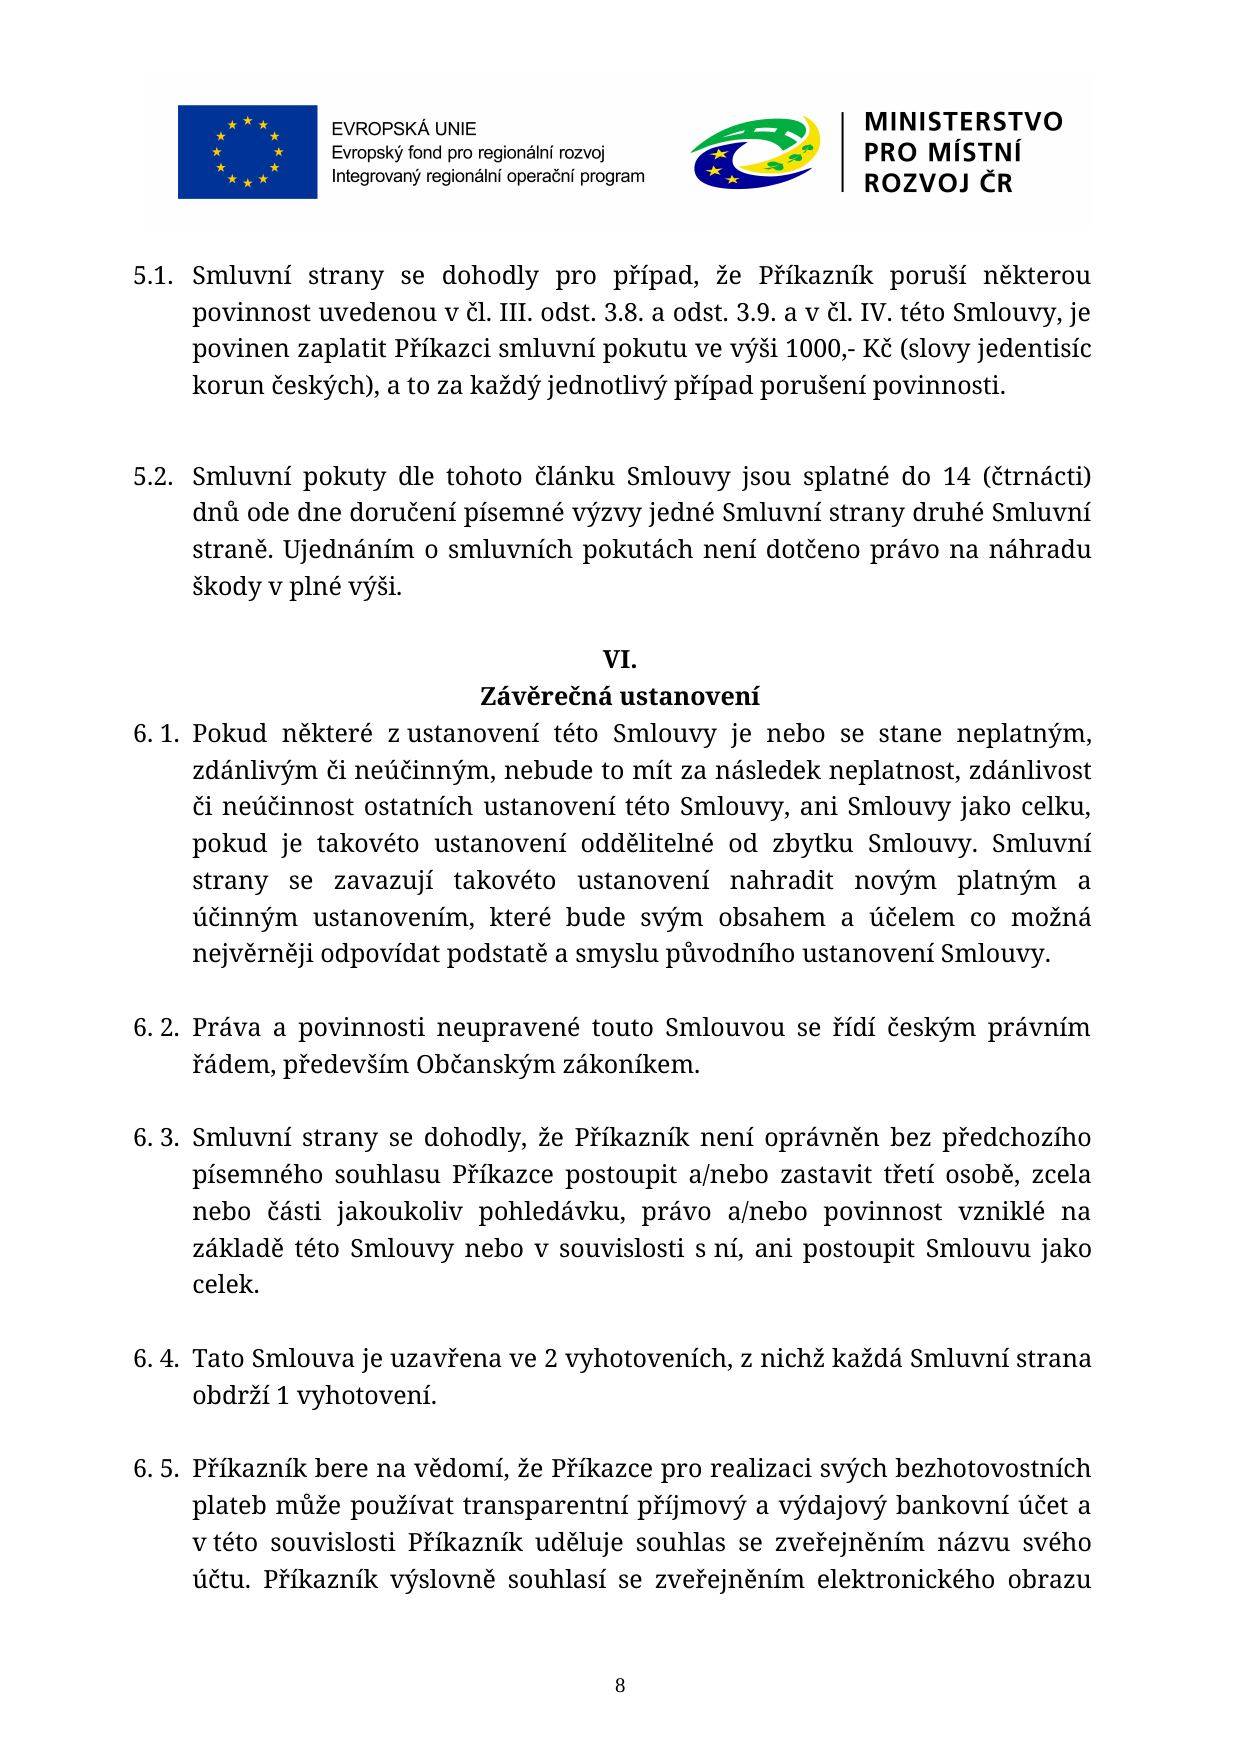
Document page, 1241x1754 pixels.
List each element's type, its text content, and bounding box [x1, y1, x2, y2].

list Pokud některé z ustanovení této Smlouvy je nebo se stane neplatným, zdánlivým či neúčinným, nebude to mít za následek neplatnost, zdánlivost či neúčinnost ostatních ustanovení této Smlouvy, ani Smlouvy jako celku, pokud je takovéto ustanovení oddělitelné od zbytku Smlouvy. Smluvní strany se zavazují takovéto ustanovení nahradit novým platným a účinným ustanovením, které bude svým obsahem a účelem co možná nejvěrněji odpovídat podstatě a smyslu původního ustanovení Smlouvy. [133, 716, 1093, 970]
list Práva a povinnosti neupravené touto Smlouvou se řídí českým právním řádem, především Občanským zákoníkem. [133, 1010, 1093, 1081]
list Smluvní pokuty dle tohoto článku Smlouvy jsou splatné do 14 (čtrnácti) dnů ode dne doručení písemné výzvy jedné Smluvní strany druhé Smluvní straně. Ujednáním o smluvních pokutách není dotčeno právo na náhradu škody v plné výši. [133, 458, 1093, 602]
list Smluvní strany se dohodly, že Příkazník není oprávněn bez předchozího písemného souhlasu Příkazce postoupit a/nebo zastavit třetí osobě, zcela nebo části jakoukoliv pohledávku, právo a/nebo povinnost vzniklé na základě této Smlouvy nebo v souvislosti s ní, ani postoupit Smlouvu jako celek. [133, 1120, 1093, 1301]
text VI. [148, 642, 1093, 676]
list Smluvní strany se dohodly pro případ, že Příkazník poruší některou povinnost uvedenou v čl. III. odst. 3.8. a odst. 3.9. a v čl. IV. této Smlouvy, je povinen zaplatit Příkazci smluvní pokutu ve výši 1000,- Kč (slovy jedentisíc korun českých), a to za každý jednotlivý případ porušení povinnosti. [133, 258, 1093, 402]
list Tato Smlouva je uzavřena ve 2 vyhotoveních, z nichž každá Smluvní strana obdrží 1 vyhotovení. [133, 1341, 1093, 1411]
picture [147, 73, 1093, 230]
text Závěrečná ustanovení [148, 679, 1093, 713]
